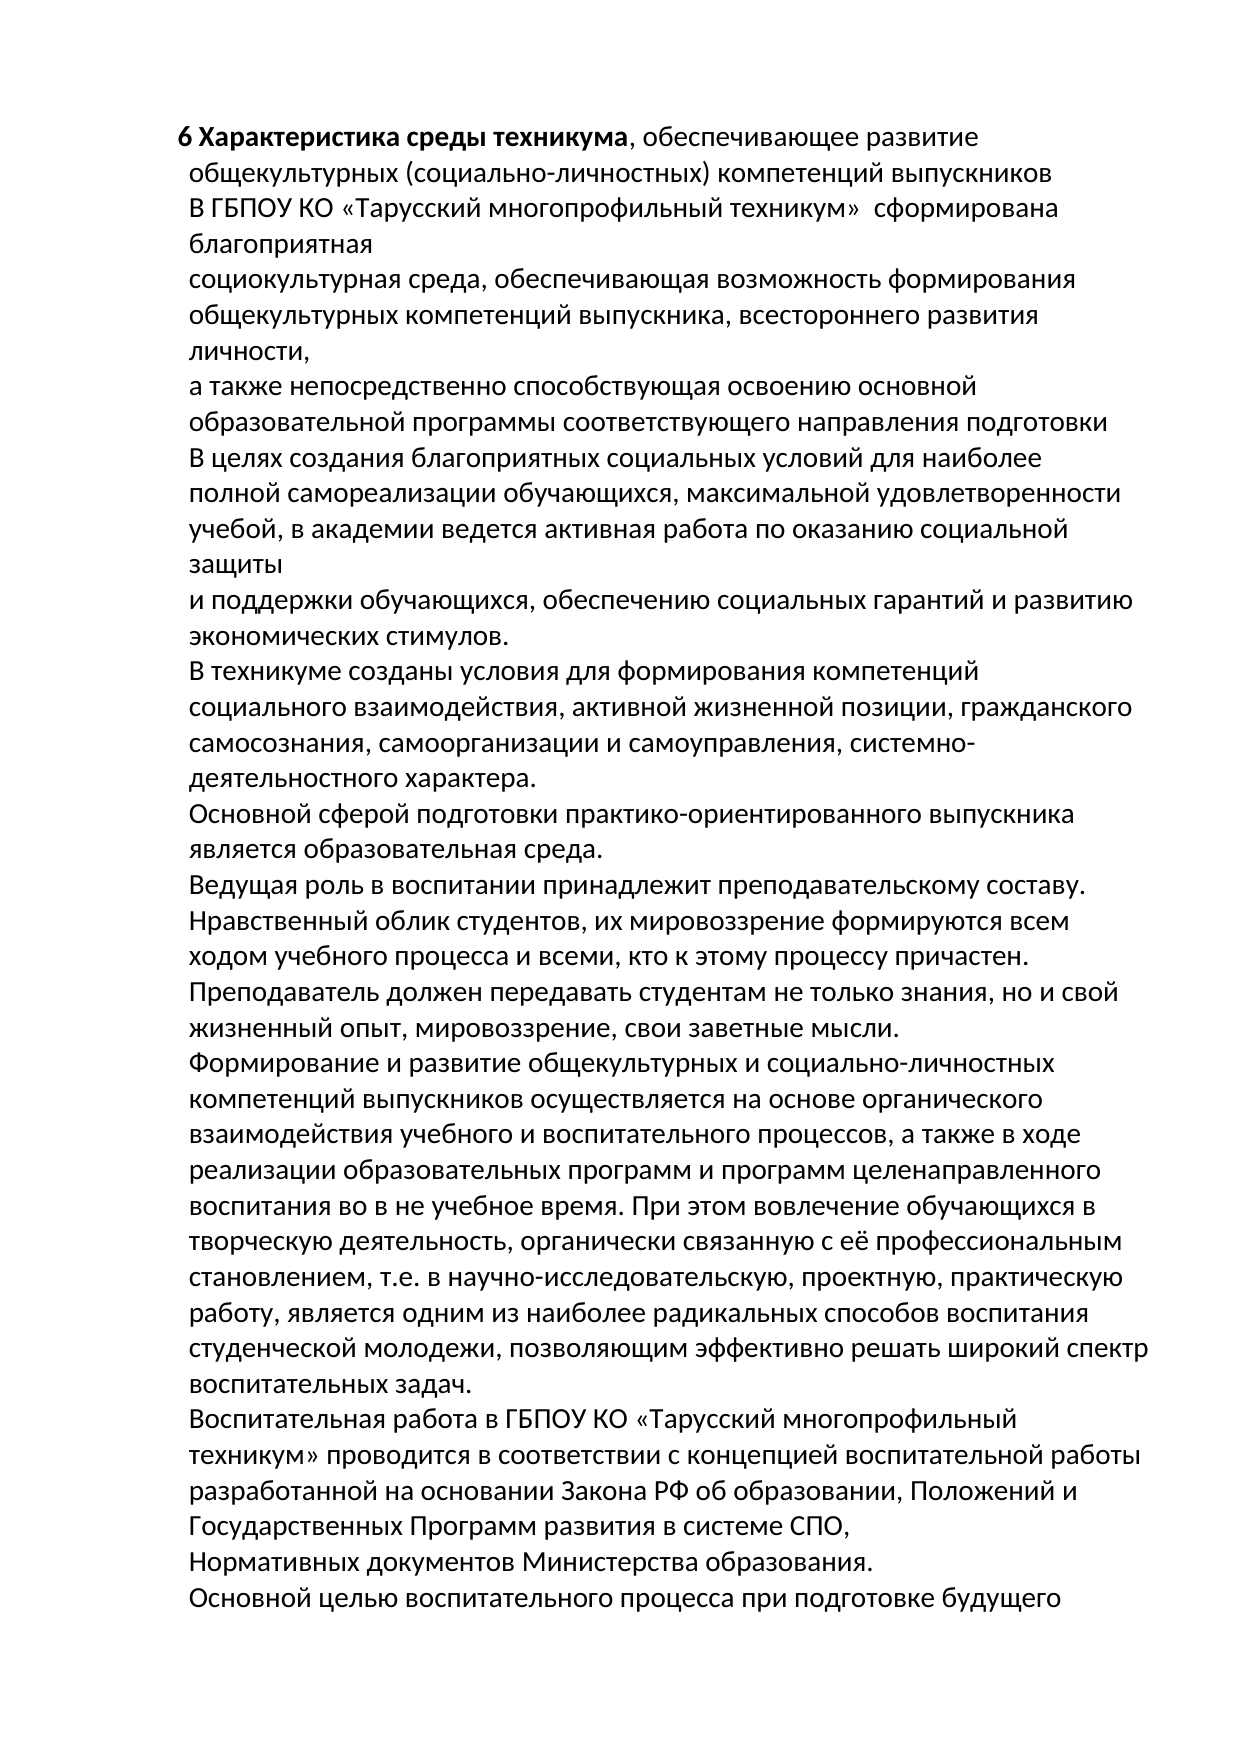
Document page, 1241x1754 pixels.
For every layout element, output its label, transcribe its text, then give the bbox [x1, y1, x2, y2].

text самосознания, самоорганизации и самоуправления, системно-деятельностного характера. [188, 724, 1152, 795]
text В техникуме созданы условия для формирования компетенций [188, 652, 1152, 688]
text социального взаимодействия, активной жизненной позиции, гражданского [188, 688, 1152, 724]
text социокультурная среда, обеспечивающая возможность формирования [188, 261, 1152, 296]
text Нравственный облик студентов, их мировоззрение формируются всем ходом учебного процесса и всеми, кто к этому процессу причастен. Преподаватель должен передавать студентам не только знания, но и свой жизненный опыт, мировоззрение, свои заветные мысли. [188, 902, 1152, 1044]
text В ГБПОУ КО «Тарусский многопрофильный техникум» сформирована благоприятная [188, 189, 1152, 261]
text Основной сферой подготовки практико-ориентированного выпускника [188, 795, 1152, 831]
text Ведущая роль в воспитании принадлежит преподавательскому составу. [188, 866, 1152, 902]
text В целях создания благоприятных социальных условий для наиболее [188, 439, 1152, 474]
text компетенций выпускников осуществляется на основе органического [188, 1080, 1152, 1116]
text Формирование и развитие общекультурных и социально-личностных [188, 1044, 1152, 1080]
text Воспитательная работа в ГБПОУ КО «Тарусский многопрофильный техникум» проводится в соответствии с концепцией воспитательной работы [188, 1401, 1152, 1472]
text студенческой молодежи, позволяющим эффективно решать широкий спектр [188, 1329, 1152, 1365]
text творческую деятельность, органически связанную с её профессиональным [188, 1222, 1152, 1258]
text воспитания во в не учебное время. При этом вовлечение обучающихся в [188, 1187, 1152, 1222]
text работу, является одним из наиболее радикальных способов воспитания [188, 1294, 1152, 1329]
text реализации образовательных программ и программ целенаправленного [188, 1151, 1152, 1187]
text общекультурных компетенций выпускника, всестороннего развития личности, [188, 296, 1152, 367]
text взаимодействия учебного и воспитательного процессов, а также в ходе [188, 1116, 1152, 1151]
text Нормативных документов Министерства образования. [188, 1543, 1152, 1579]
text полной самореализации обучающихся, максимальной удовлетворенности [188, 474, 1152, 510]
text экономических стимулов. [188, 617, 1152, 652]
text воспитательных задач. [188, 1365, 1152, 1401]
text становлением, т.е. в научно-исследовательскую, проектную, практическую [188, 1258, 1152, 1294]
text является образовательная среда. [188, 831, 1152, 866]
text 6 Характеристика среды техникума, обеспечивающее развитие [177, 118, 1152, 154]
text образовательной программы соответствующего направления подготовки [188, 403, 1152, 439]
text разработанной на основании Закона РФ об образовании, Положений и [188, 1472, 1152, 1507]
text учебой, в академии ведется активная работа по оказанию социальной защиты [188, 510, 1152, 581]
text а также непосредственно способствующая освоению основной [188, 367, 1152, 403]
text и поддержки обучающихся, обеспечению социальных гарантий и развитию [188, 581, 1152, 617]
text общекультурных (социально-личностных) компетенций выпускников [188, 154, 1152, 189]
text Основной целью воспитательного процесса при подготовке будущего [188, 1579, 1152, 1614]
text Государственных Программ развития в системе СПО, [188, 1507, 1152, 1543]
